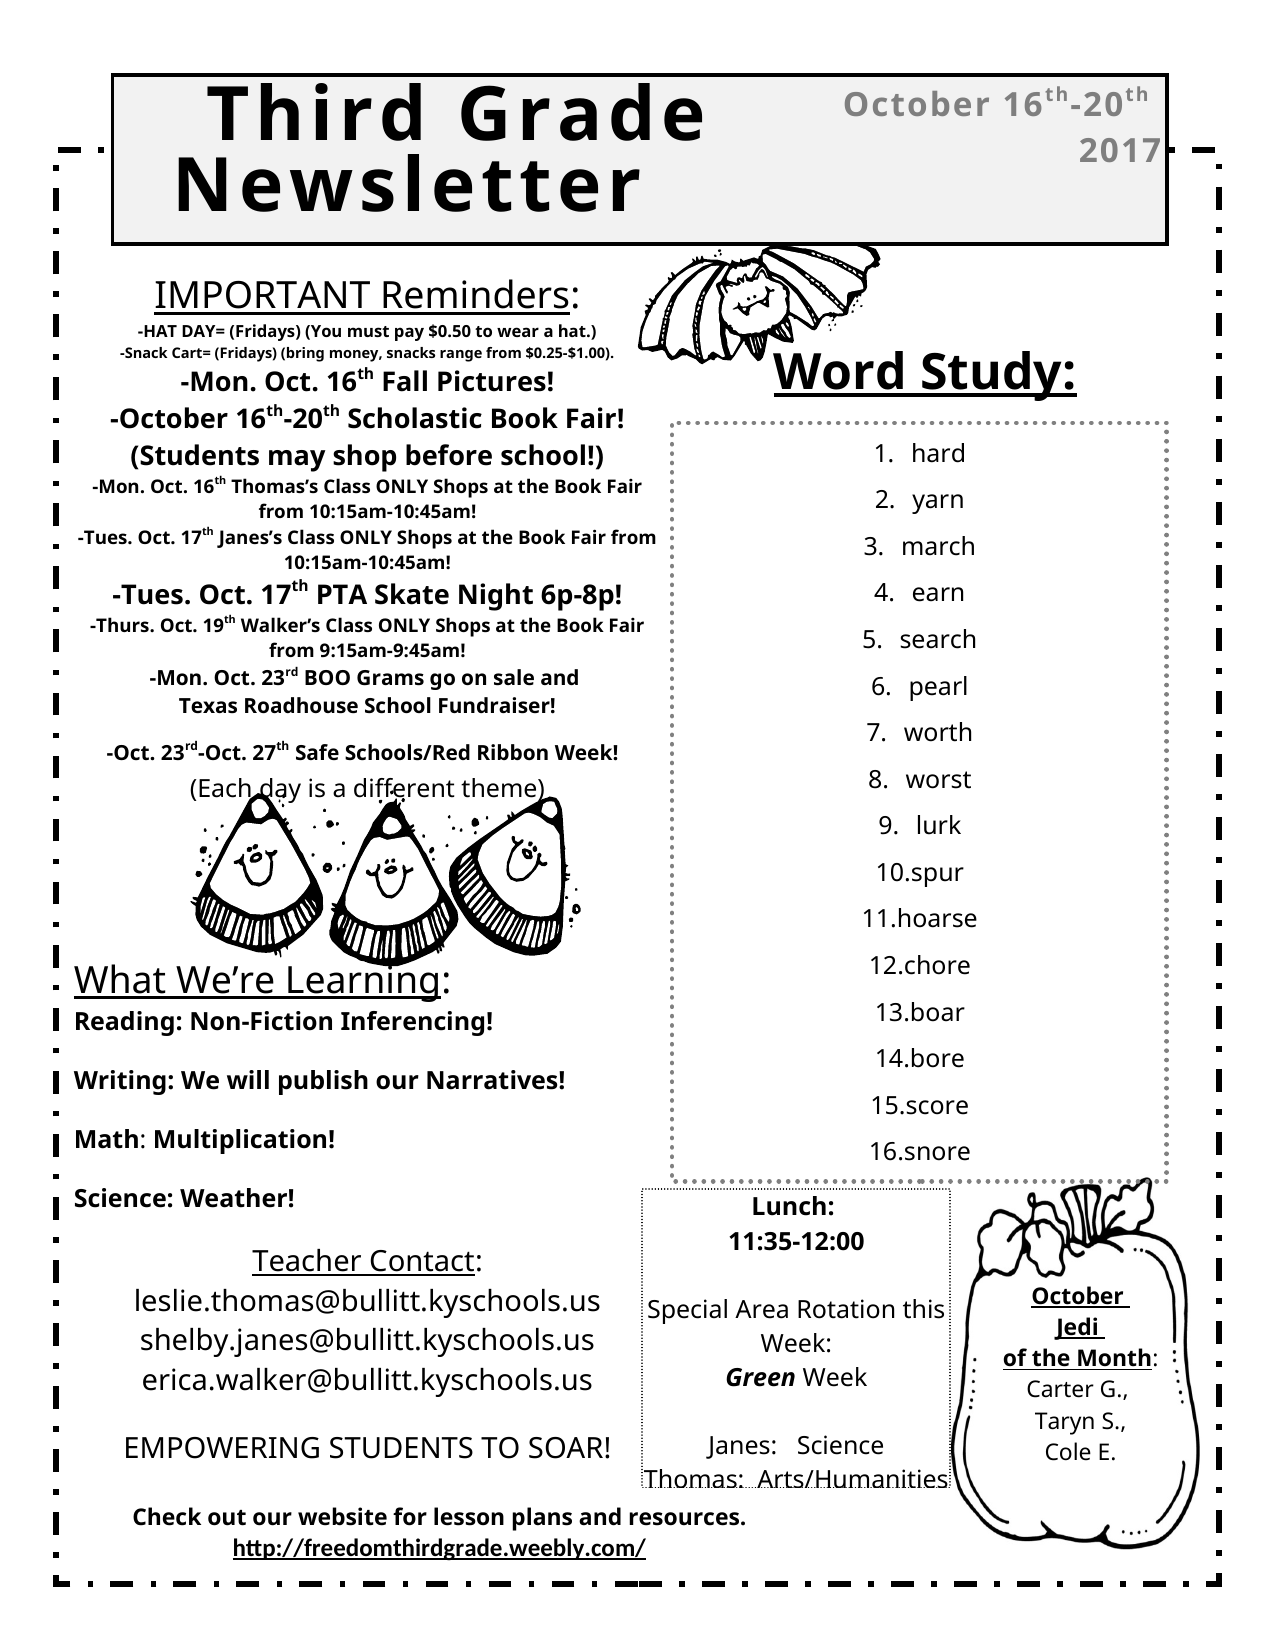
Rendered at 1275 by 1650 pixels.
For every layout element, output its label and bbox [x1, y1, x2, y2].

picture [945, 1171, 1207, 1555]
